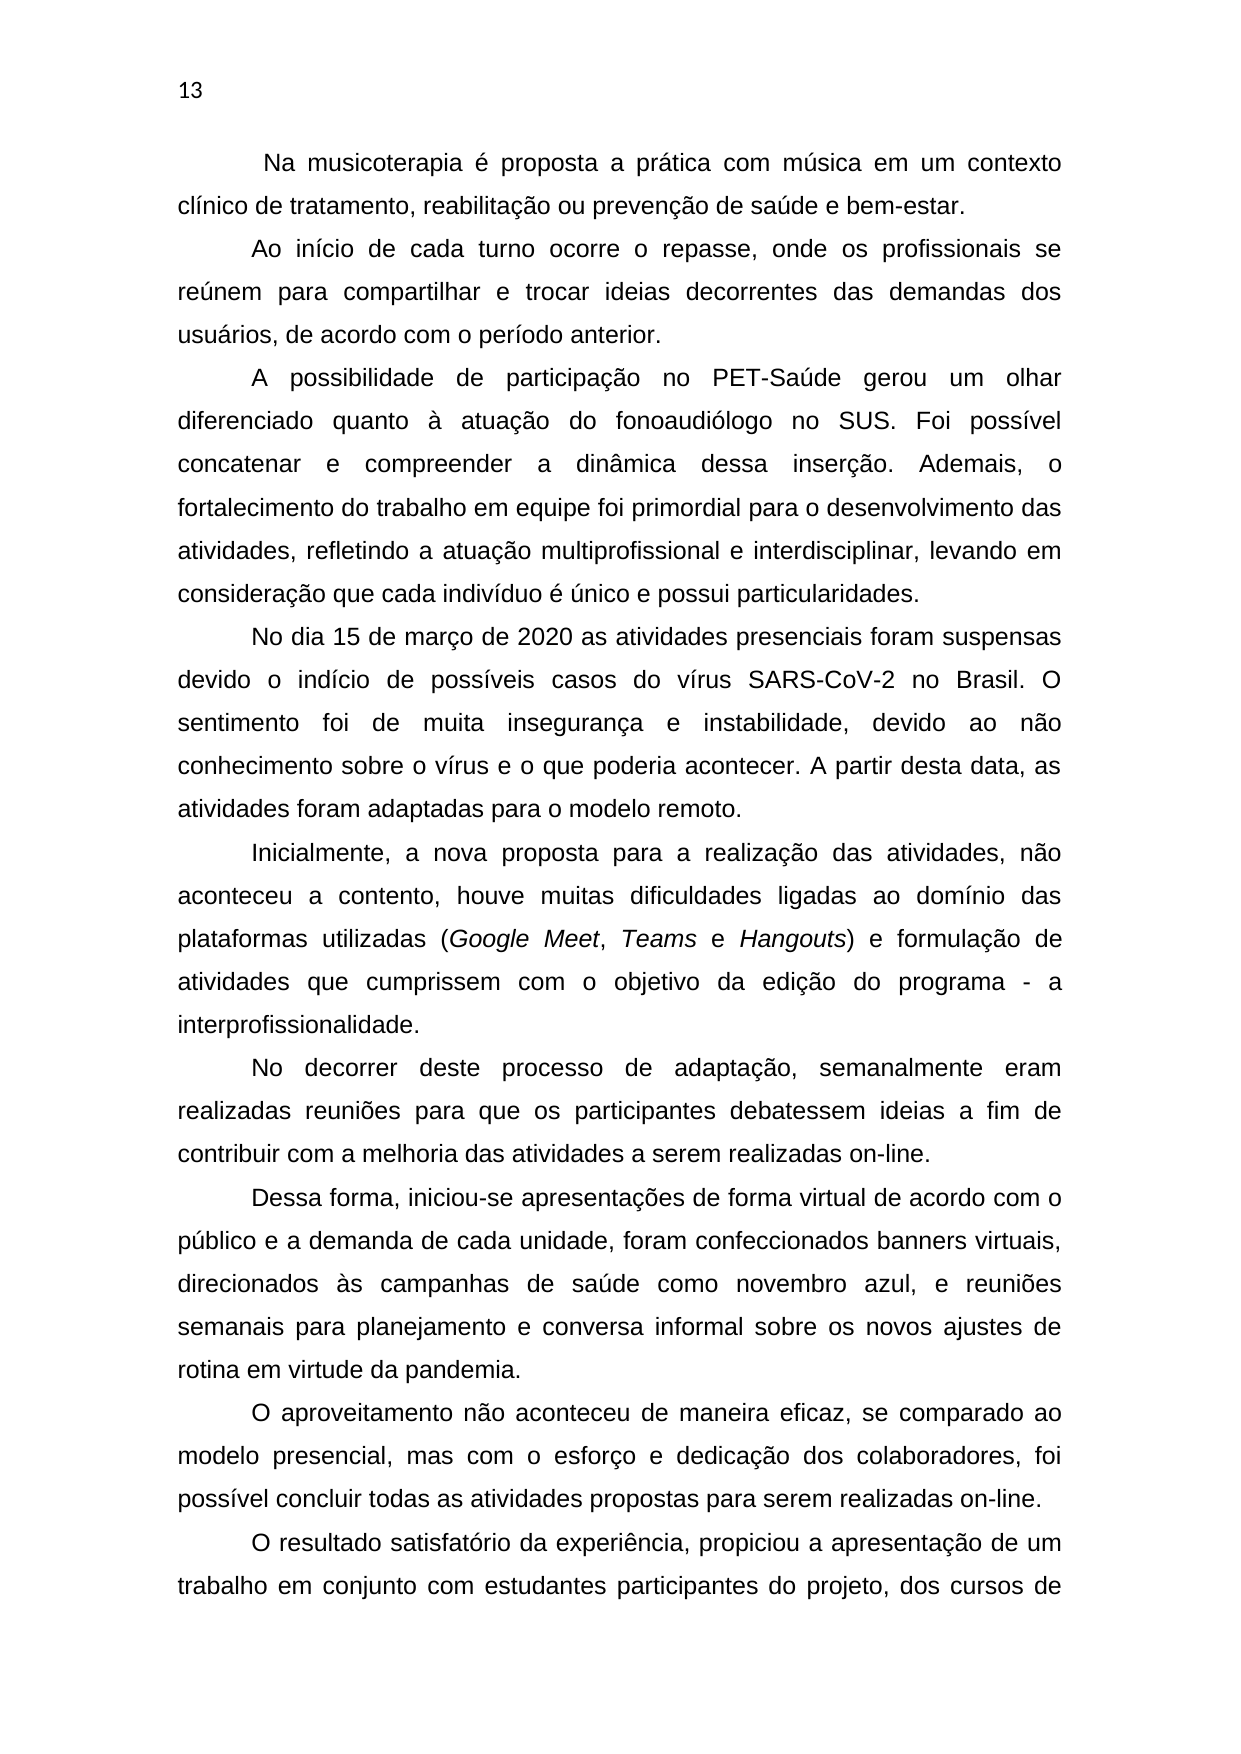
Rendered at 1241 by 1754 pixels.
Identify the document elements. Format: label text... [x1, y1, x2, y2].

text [177, 1528, 1063, 1599]
text Na musicoterapia é proposta a prática com música em um contexto clínico de tratamento, reabilitação ou prevenção de saúde e bem-estar. [177, 148, 1063, 219]
text Ao início de cada turno ocorre o repasse, onde os profissionais se reúnem para compartilhar e trocar ideias decorrentes das demandas dos usuários, de acordo com o período anterior. [177, 234, 1063, 349]
text O aproveitamento não aconteceu de maneira eficaz, se comparado ao modelo presencial, mas com o esforço e dedicação dos colaboradores, foi possível concluir todas as atividades propostas para serem realizadas on-line. [177, 1398, 1063, 1513]
text Inicialmente, a nova proposta para a realização das atividades, não aconteceu a contento, houve muitas dificuldades ligadas ao domínio das plataformas utilizadas (Google Meet, Teams e Hangouts) e formulação de atividades que cumprissem com o objetivo da edição do programa - a interprofissionalidade. [177, 838, 1063, 1039]
text Dessa forma, iniciou-se apresentações de forma virtual de acordo com o público e a demanda de cada unidade, foram confeccionados banners virtuais, direcionados às campanhas de saúde como novembro azul, e reuniões semanais para planejamento e conversa informal sobre os novos ajustes de rotina em virtude da pandemia. [177, 1183, 1063, 1384]
text A possibilidade de participação no PET-Saúde gerou um olhar diferenciado quanto à atuação do fonoaudiólogo no SUS. Foi possível concatenar e compreender a dinâmica dessa inserção. Ademais, o fortalecimento do trabalho em equipe foi primordial para o desenvolvimento das atividades, refletindo a atuação multiprofissional e interdisciplinar, levando em consideração que cada indivíduo é único e possui particularidades. [177, 363, 1063, 608]
text No dia 15 de março de 2020 as atividades presenciais foram suspensas devido o indício de possíveis casos do vírus SARS-CoV-2 no Brasil. O sentimento foi de muita insegurança e instabilidade, devido ao não conhecimento sobre o vírus e o que poderia acontecer. A partir desta data, as atividades foram adaptadas para o modelo remoto. [177, 622, 1063, 823]
text No decorrer deste processo de adaptação, semanalmente eram realizadas reuniões para que os participantes debatessem ideias a fim de contribuir com a melhoria das atividades a serem realizadas on-line. [177, 1053, 1063, 1168]
